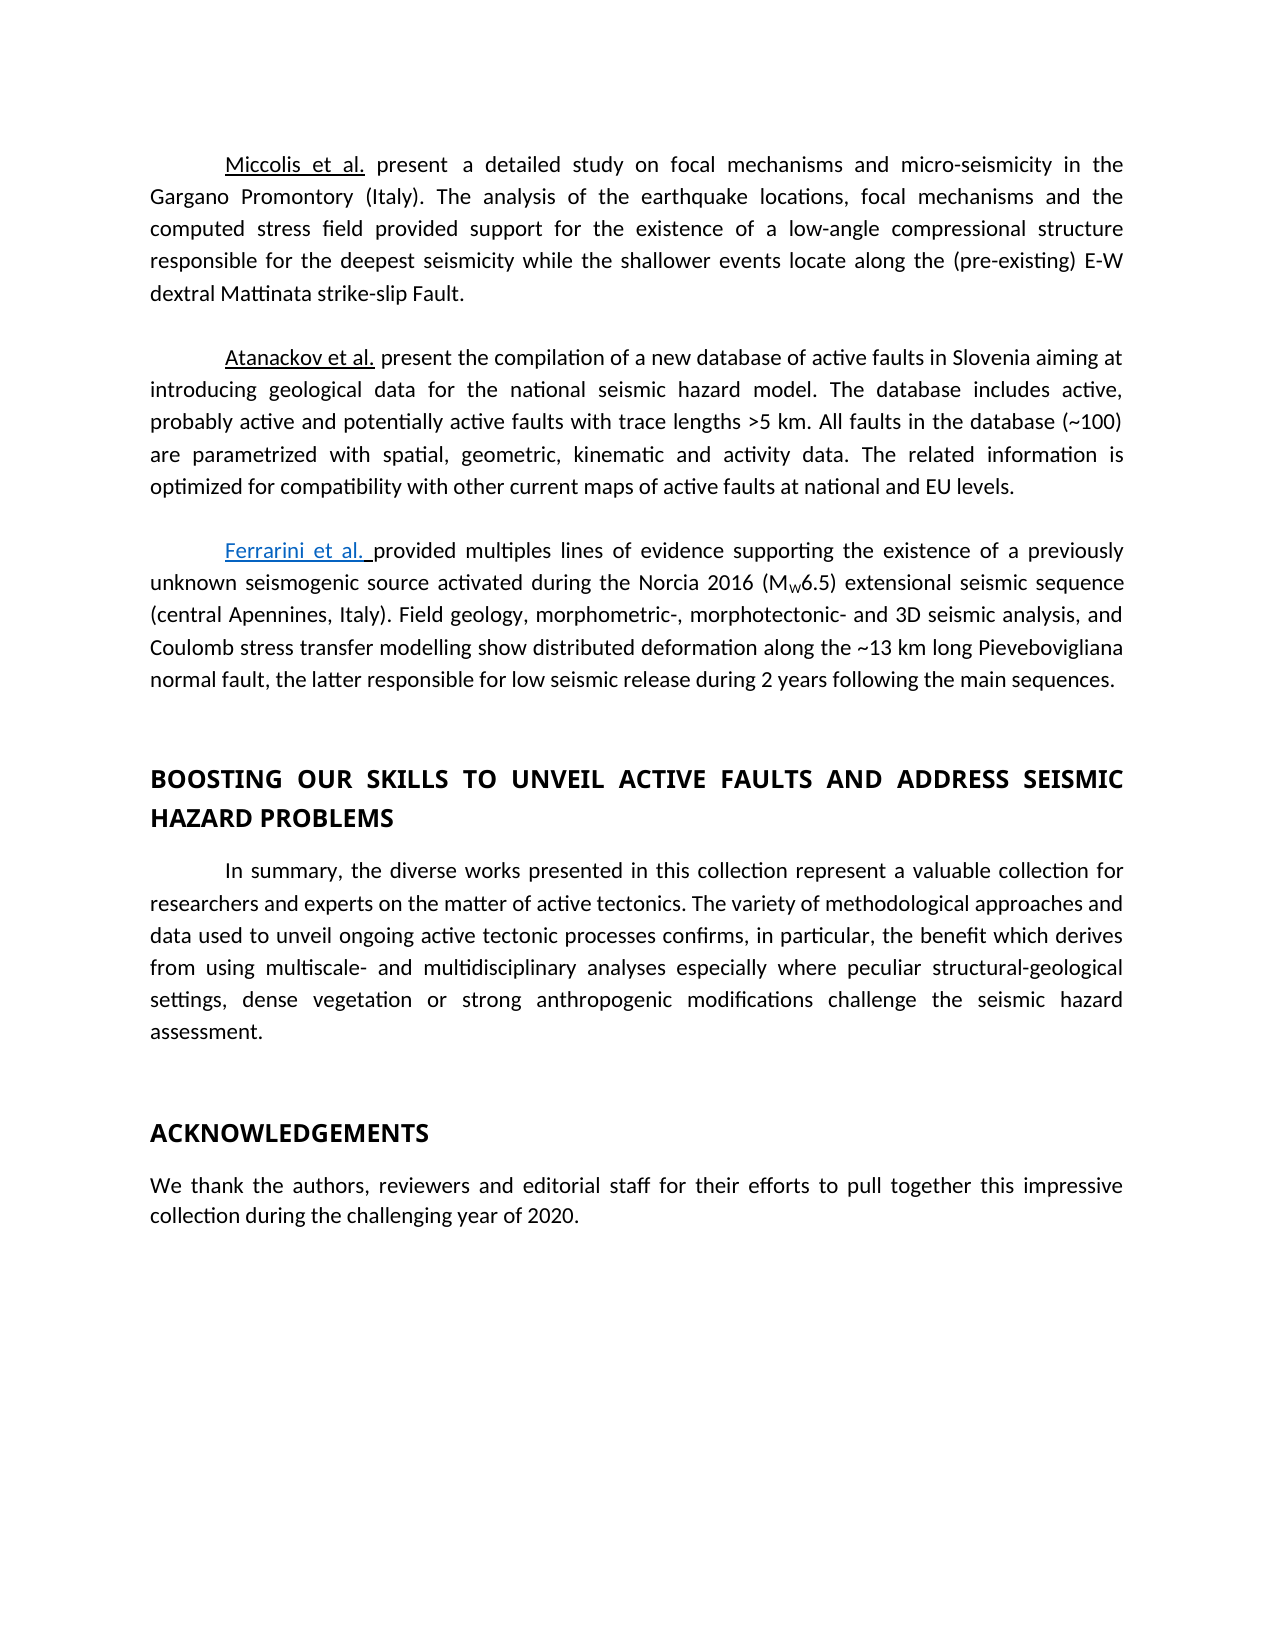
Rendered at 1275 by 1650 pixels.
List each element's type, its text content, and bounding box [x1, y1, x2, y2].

text Atanackov et al. present the compilation of a new database of active faults in Slovenia aiming at introducing geological data for the national seismic hazard model. The database includes active, probably active and potentially active faults with trace lengths >5 km. All faults in the database (~100) are parametrized with spatial, geometric, kinematic and activity data. The related information is optimized for compatibility with other current maps of active faults at national and EU levels. [150, 343, 1125, 500]
text Miccolis et al. present a detailed study on focal mechanisms and micro-seismicity in the Gargano Promontory (Italy). The analysis of the earthquake locations, focal mechanisms and the computed stress field provided support for the existence of a low-angle compressional structure responsible for the deepest seismicity while the shallower events locate along the (pre-existing) E-W dextral Mattinata strike-slip Fault. [150, 150, 1125, 307]
text We thank the authors, reviewers and editorial staff for their efforts to pull together this impressive collection during the challenging year of 2020. [150, 1171, 1125, 1229]
text Ferrarini et al. provided multiples lines of evidence supporting the existence of a previously unknown seismogenic source activated during the Norcia 2016 (MW6.5) extensional seismic sequence (central Apennines, Italy). Field geology, morphometric-, morphotectonic- and 3D seismic analysis, and Coulomb stress transfer modelling show distributed deformation along the ~13 km long Pievebovigliana normal fault, the latter responsible for low seismic release during 2 years following the main sequences. [150, 536, 1125, 693]
text In summary, the diverse works presented in this collection represent a valuable collection for researchers and experts on the matter of active tectonics. The variety of methodological approaches and data used to unveil ongoing active tectonic processes confirms, in particular, the benefit which derives from using multiscale- and multidisciplinary analyses especially where peculiar structural-geological settings, dense vegetation or strong anthropogenic modifications challenge the seismic hazard assessment. [150, 857, 1125, 1046]
text Boosting OUR skills to unveil active faults and address seismic hazard problems [150, 762, 1125, 835]
text AcknoWledgements [150, 1115, 1125, 1149]
